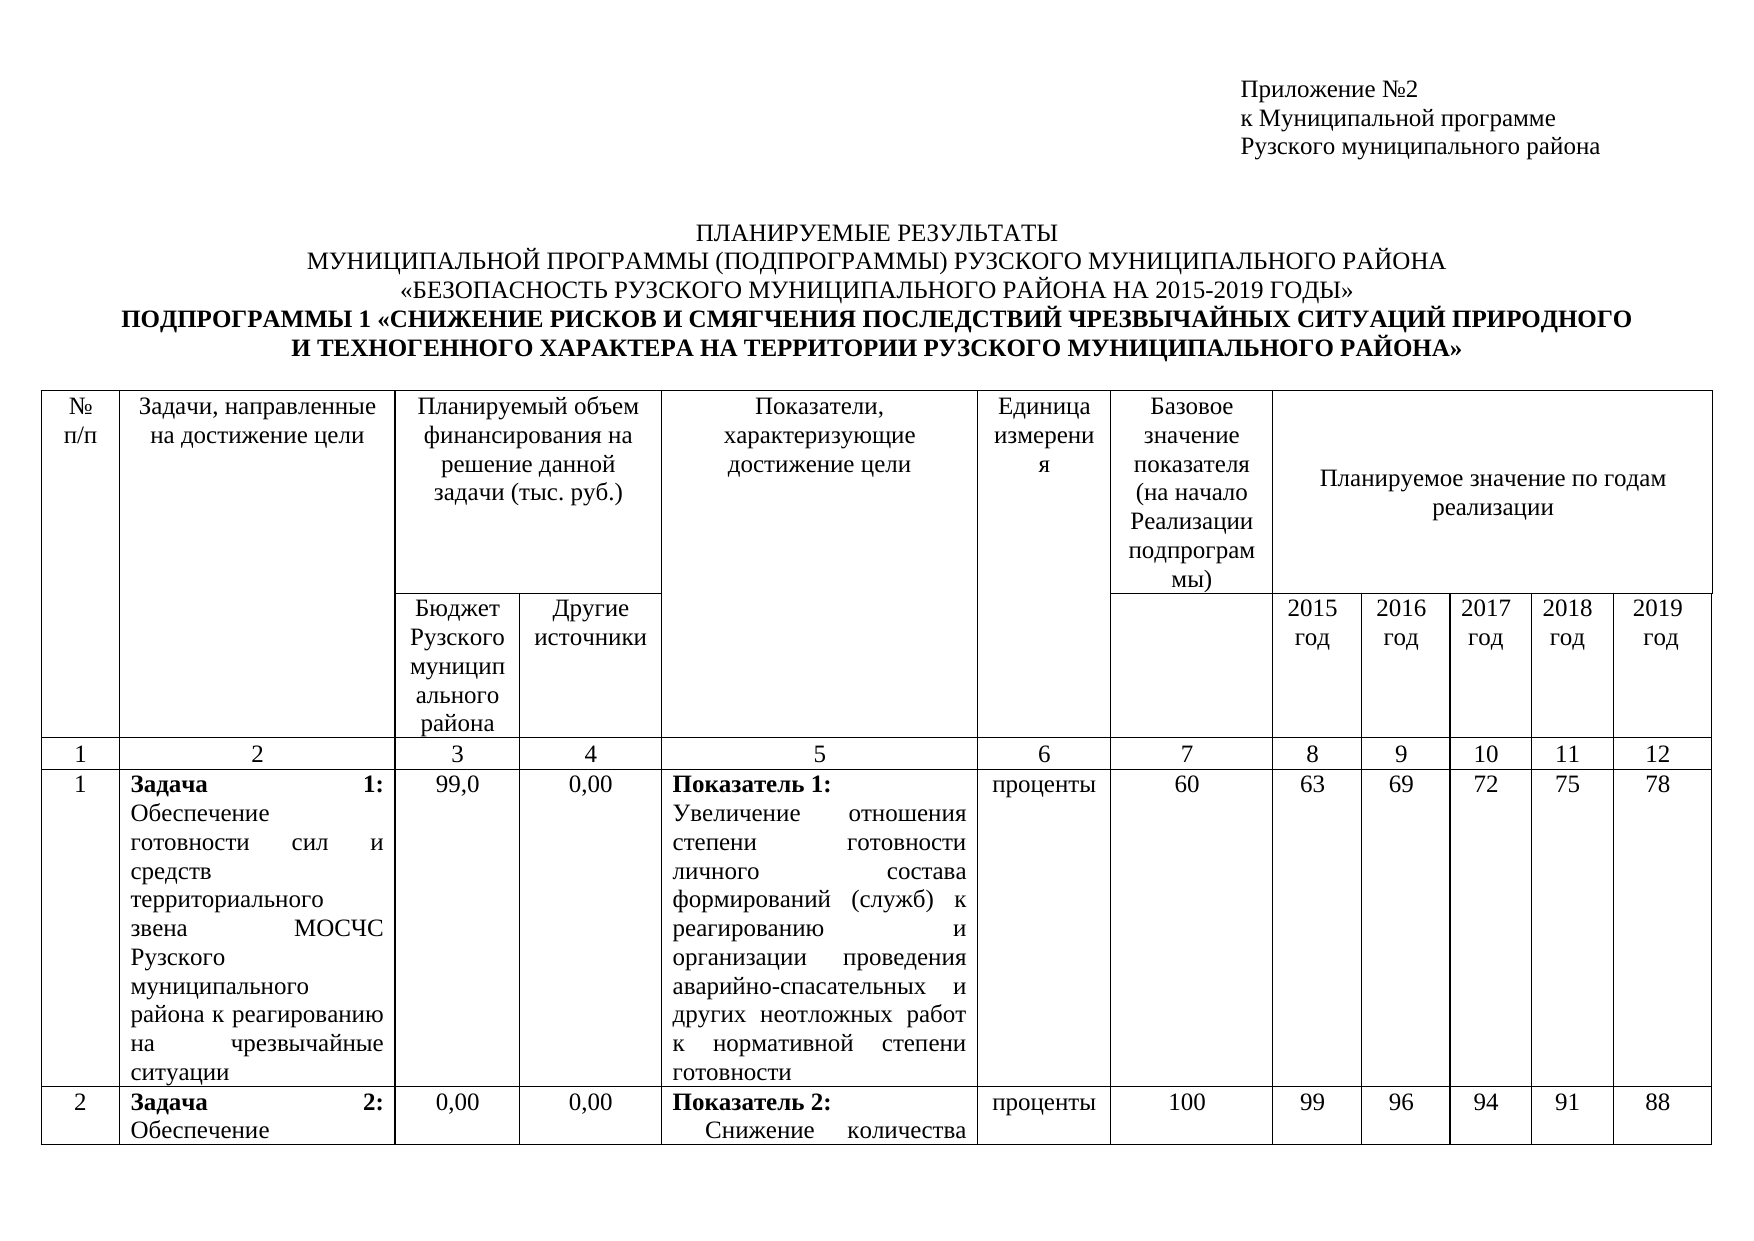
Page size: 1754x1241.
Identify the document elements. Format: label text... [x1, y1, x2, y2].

table_cell 96 [1362, 1087, 1449, 1144]
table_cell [120, 1087, 394, 1144]
table_cell Бюджет Рузского муниципального района [396, 594, 519, 737]
table_cell 2017 год [1451, 594, 1531, 737]
table_cell 2018 год [1532, 594, 1613, 737]
table_cell 91 [1532, 1087, 1613, 1144]
text ПЛАНИРУЕМЫЕ РЕЗУЛЬТАТЫ [118, 218, 1636, 246]
table_cell 10 [1451, 738, 1531, 768]
table_header Единица измерения [978, 391, 1110, 737]
table_cell 100 [1111, 1087, 1272, 1144]
table_header Показатели, характеризующие достижение цели [662, 391, 977, 737]
table_cell [1111, 594, 1272, 737]
table_cell 2019 год [1614, 594, 1711, 737]
table_cell проценты [978, 1087, 1110, 1144]
table_cell 2015 год [1273, 594, 1361, 737]
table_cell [662, 1087, 977, 1144]
table_cell 5 [662, 738, 977, 768]
table_cell 69 [1362, 770, 1449, 1086]
table_header Планируемое значение по годам реализации [1273, 391, 1712, 592]
table_cell 2 [120, 738, 394, 768]
table_cell Другие источники [520, 594, 661, 737]
text Рузского муниципального района [1240, 131, 1668, 160]
table_cell 1 [42, 770, 119, 1086]
text МУНИЦИПАЛЬНОЙ ПРОГРАММЫ (ПОДПРОГРАММЫ) РУЗСКОГО МУНИЦИПАЛЬНОГО РАЙОНА [118, 246, 1636, 275]
table_cell 4 [520, 738, 661, 768]
table_cell 72 [1451, 770, 1531, 1086]
table_cell 63 [1273, 770, 1361, 1086]
table_cell 0,00 [520, 1087, 661, 1144]
table_cell Задача 1: Обеспечение готовности сил и средств территориального звена МОСЧС Рузского муниципального района к реагированию на чрезвычайные ситуации [120, 770, 394, 1086]
table_cell 2016 год [1362, 594, 1449, 737]
table_header № п/п [42, 391, 119, 737]
table_cell 1 [42, 738, 119, 768]
table_cell 6 [978, 738, 1110, 768]
table_cell проценты [978, 770, 1110, 1086]
table_cell 99 [1273, 1087, 1361, 1144]
table_cell 2 [42, 1087, 119, 1144]
table_cell 94 [1451, 1087, 1531, 1144]
table_cell 9 [1362, 738, 1449, 768]
text «БЕЗОПАСНОСТЬ РУЗСКОГО МУНИЦИПАЛЬНОГО РАЙОНА НА 2015-2019 ГОДЫ» [118, 275, 1636, 304]
table_cell 7 [1111, 738, 1272, 768]
table_cell 88 [1614, 1087, 1711, 1144]
table_cell 60 [1111, 770, 1272, 1086]
text Приложение №2 [1240, 74, 1637, 103]
table_cell 75 [1532, 770, 1613, 1086]
table_cell 3 [396, 738, 519, 768]
table_cell 12 [1614, 738, 1711, 768]
text ПОДПРОГРАММЫ 1 «СНИЖЕНИЕ РИСКОВ И СМЯГЧЕНИЯ ПОСЛЕДСТВИЙ ЧРЕЗВЫЧАЙНЫХ СИТУАЦИЙ ПРИРОДНОГО И ТЕХНОГЕННОГО ХАРАКТЕРА НА ТЕРРИТОРИИ РУЗСКОГО МУНИЦИПАЛЬНОГО РАЙОНА» [118, 304, 1636, 361]
table_header Планируемый объем финансирования на решение данной задачи (тыс. руб.) [396, 391, 661, 592]
table_cell 0,00 [520, 770, 661, 1086]
table_cell 8 [1273, 738, 1361, 768]
table_header Задачи, направленные на достижение цели [120, 391, 394, 737]
table_cell 78 [1614, 770, 1711, 1086]
table_cell 11 [1532, 738, 1613, 768]
table_cell Показатель 1: Увеличение отношения степени готовности личного состава формирований (служб) к реагированию и организации проведения аварийно-спасательных и других неотложных работ к нормативной степени готовности [662, 770, 977, 1086]
text к Муниципальной программе [1240, 103, 1668, 131]
table_cell 0,00 [396, 1087, 519, 1144]
table_header Базовое значение показателя (на начало Реализации подпрограммы) [1111, 391, 1272, 592]
table_cell 99,0 [396, 770, 519, 1086]
